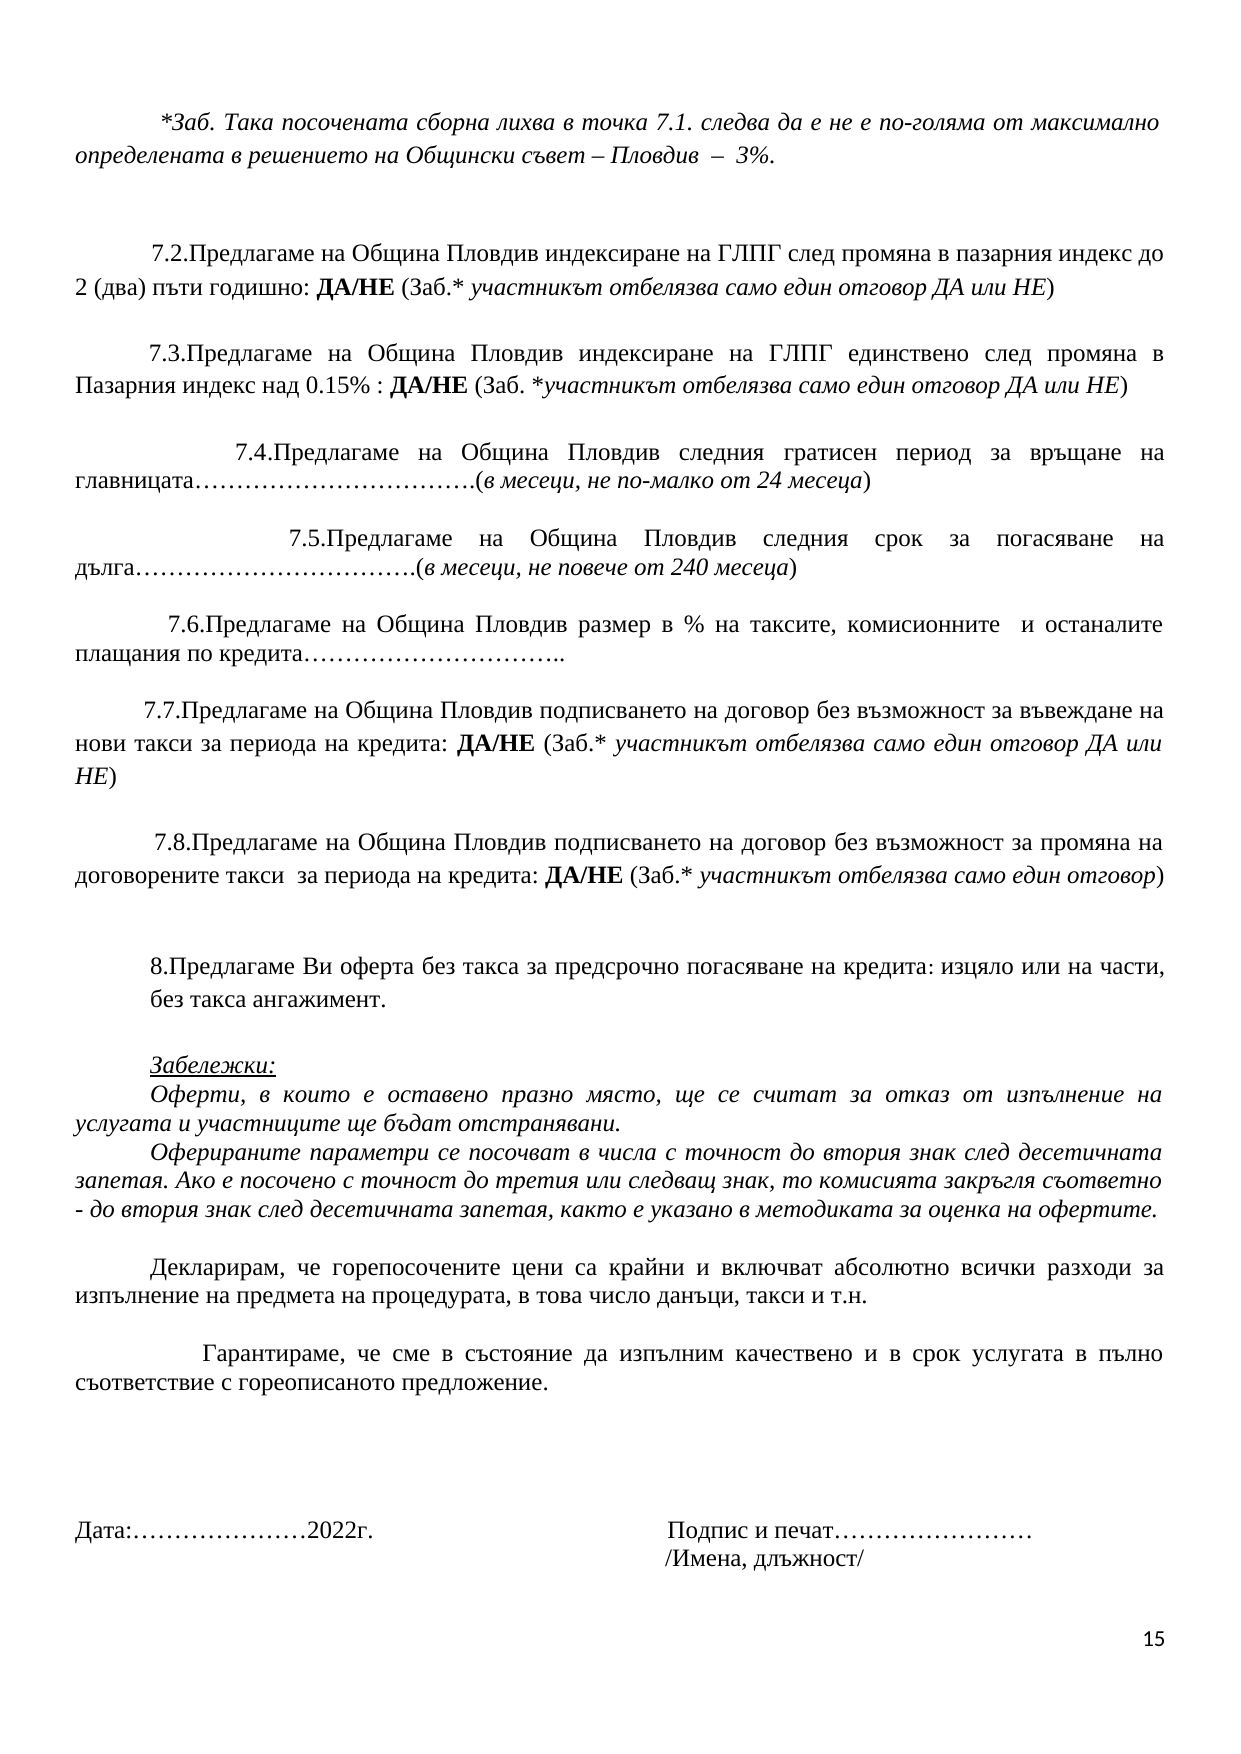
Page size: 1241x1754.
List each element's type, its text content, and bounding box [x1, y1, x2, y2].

text Дата:…………………2022г. Подпис и печат…………………… [75, 1515, 1165, 1543]
text 7.6.Предлагаме на Община Пловдив размер в % на таксите, комисионните и останалите плащания по кредита………………………….. [75, 609, 1165, 667]
text 7.3.Предлагаме на Община Пловдив индексиране на ГЛПГ единствено след промяна в Пазарния индекс над 0.15% : ДА/НЕ (Заб. *участникът отбелязва само един отговор ДА или НЕ) [75, 338, 1165, 399]
text 7.7.Предлагаме на Община Пловдив подписването на договор без възможност за въвеждане на нови такси за периода на кредита: ДА/НЕ (Заб.* участникът отбелязва само един отговор ДА или НЕ) [75, 695, 1165, 790]
text Гарантираме, че сме в състояние да изпълним качествено и в срок услугата в пълно съответствие с гореописаното предложение. [75, 1338, 1165, 1395]
text /Имена, длъжност/ [75, 1543, 1165, 1572]
text Забележки: [75, 1050, 1165, 1079]
text Оферти, в които е оставено празно място, ще се считат за отказ от изпълнение на услугата и участниците ще бъдат отстранявани. [75, 1079, 1165, 1137]
text 7.8.Предлагаме на Община Пловдив подписването на договор без възможност за промяна на договорените такси за периода на кредита: ДА/НЕ (Заб.* участникът отбелязва само един отговор) [75, 827, 1165, 889]
text *Заб. Така посочената сборна лихва в точка 7.1. следва да е не е по-голяма от максимално определената в решението на Общински съвет – Пловдив – 3%. [75, 107, 1165, 169]
text Оферираните параметри се посочват в числа с точност до втория знак след десетичната запетая. Ако е посочено с точност до третия или следващ знак, то комисията закръгля съответно - до втория знак след десетичната запетая, както е указано в методиката за оценка на офертите. [75, 1137, 1165, 1223]
list 8.Предлагаме Ви оферта без такса за предсрочно погасяване на кредита: изцяло или на части, без такса ангажимент. [150, 951, 1165, 1013]
text 7.2.Предлагаме на Община Пловдив индексиране на ГЛПГ след промяна в пазарния индекс до 2 (два) пъти годишно: ДА/НЕ (Заб.* участникът отбелязва само един отговор ДА или НЕ) [75, 238, 1165, 300]
text 7.4.Предлагаме на Община Пловдив следния гратисен период за връщане на главницата…………………………….(в месеци, не по-малко от 24 месеца) [75, 437, 1165, 494]
text Декларирам, че горепосочените цени са крайни и включват абсолютно всички разходи за изпълнение на предмета на процедурата, в това число данъци, такси и т.н. [75, 1252, 1165, 1309]
text 7.5.Предлагаме на Община Пловдив следния срок за погасяване на дълга…………………………….(в месеци, не повече от 240 месеца) [75, 523, 1165, 580]
